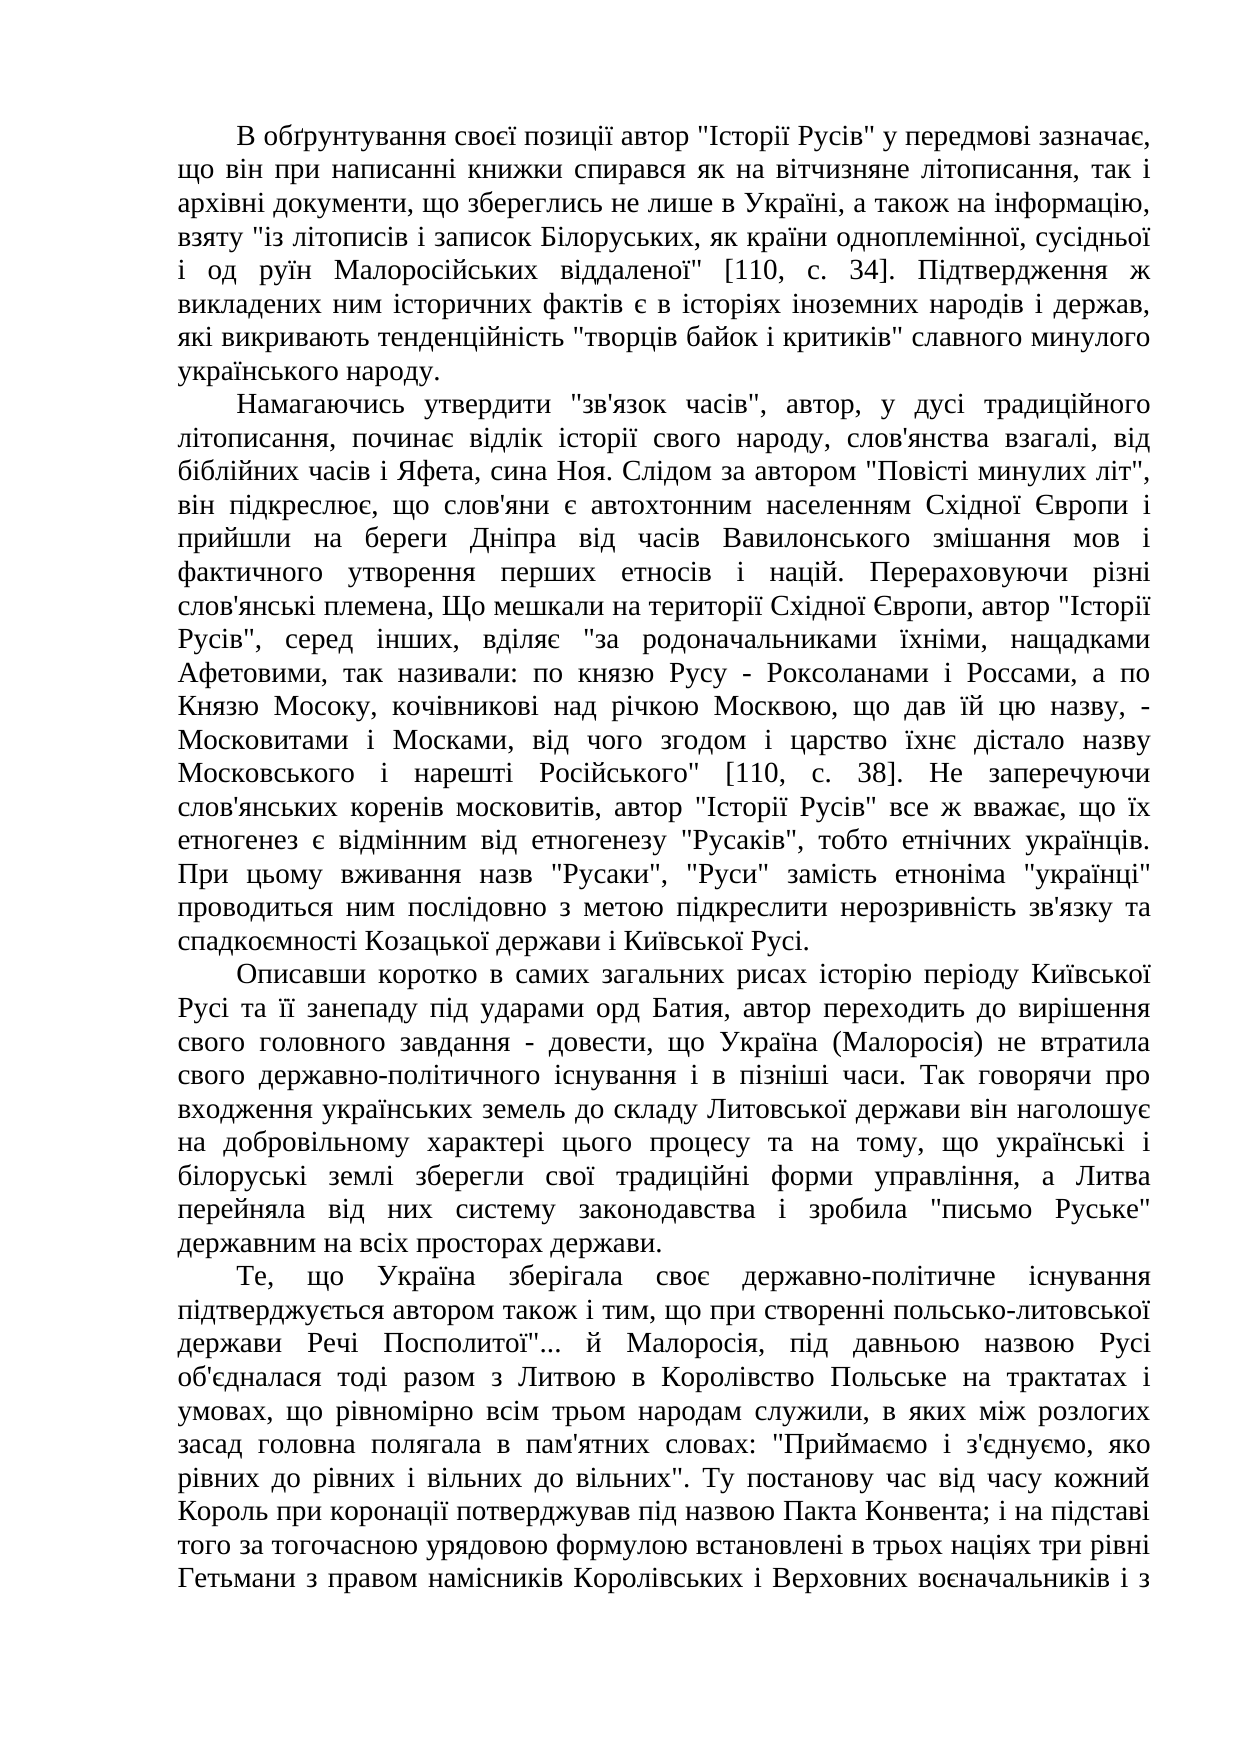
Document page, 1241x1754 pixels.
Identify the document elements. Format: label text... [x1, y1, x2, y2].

text Описавши коротко в самих загальних рисах історію періоду Київської Русі та її занепаду під ударами орд Батия, автор переходить до вирішення свого головного завдання - довести, що Україна (Малоросія) не втратила свого державно-політичного існування і в пізніші часи. Так говорячи про входження українських земель до складу Литовської держави він наголошує на добровільному характері цього процесу та на тому, що українські і білоруські землі зберегли свої традиційні форми управління, а Литва перейняла від них систему законодавства і зробила "письмо Руське" державним на всіх просторах держави. [177, 957, 1152, 1258]
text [177, 1258, 1152, 1594]
text В обґрунтування своєї позиції автор "Історії Русів" у передмові зазначає, що він при написанні книжки спирався як на вітчизняне літописання, так і архівні документи, що збереглись не лише в Україні, а також на інформацію, взяту "із літописів і записок Білоруських, як країни одноплемінної, сусідньої і од руїн Малоросійських віддаленої" [110, с. 34]. Підтвердження ж викладених ним історичних фактів є в історіях іноземних народів і держав, які викривають тенденційність "творців байок і критиків" славного минулого українського народу. [177, 118, 1152, 386]
text Намагаючись утвердити "зв'язок часів", автор, у дусі традиційного літописання, починає відлік історії свого народу, слов'янства взагалі, від біблійних часів і Яфета, сина Ноя. Слідом за автором "Повісті минулих літ", він підкреслює, що слов'яни є автохтонним населенням Східної Європи і прийшли на береги Дніпра від часів Вавилонського змішання мов і фактичного утворення перших етносів і націй. Перераховуючи різні слов'янські племена, Що мешкали на території Східної Європи, автор "Історії Русів", серед інших, вділяє "за родоначальниками їхніми, нащадками Афетовими, так називали: по князю Русу - Роксоланами і Россами, а по Князю Мосоку, кочівникові над річкою Москвою, що дав їй цю назву, - Московитами і Москами, від чого згодом і царство їхнє дістало назву Московського і нарешті Російського" [110, с. 38]. Не заперечуючи слов'янських коренів московитів, автор "Історії Русів" все ж вважає, що їх етногенез є відмінним від етногенезу "Русаків", тобто етнічних українців. При цьому вживання назв "Русаки", "Руси" замість етноніма "українці" проводиться ним послідовно з метою підкреслити нерозривність зв'язку та спадкоємності Козацької держави і Київської Русі. [177, 386, 1152, 957]
